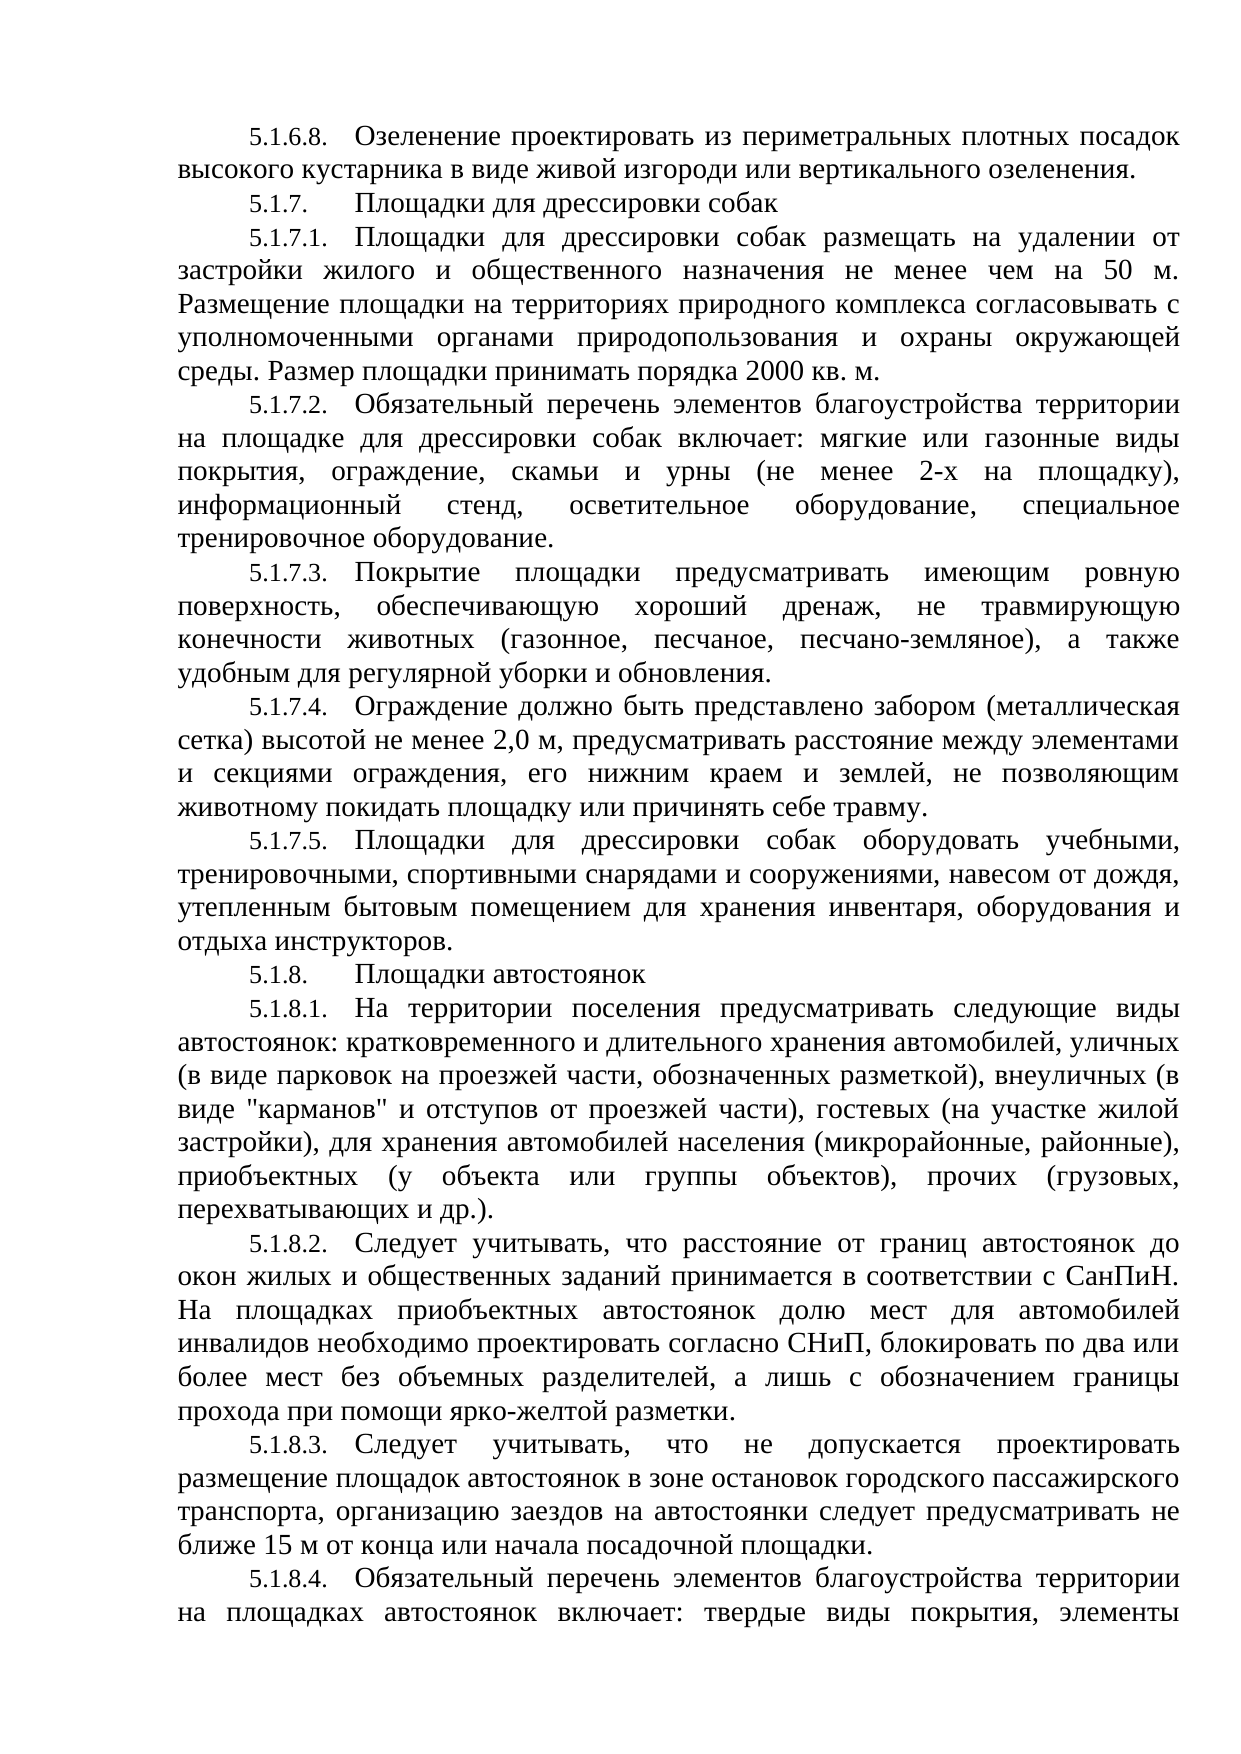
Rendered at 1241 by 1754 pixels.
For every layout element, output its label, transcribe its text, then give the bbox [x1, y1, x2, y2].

list Озеленение проектировать из периметральных плотных посадок высокого кустарника в виде живой изгороди или вертикального озеленения. [177, 118, 1181, 185]
list Площадки для дрессировки собак оборудовать учебными, тренировочными, спортивными снарядами и сооружениями, навесом от дождя, утепленным бытовым помещением для хранения инвентаря, оборудования и отдыха инструкторов. [177, 822, 1181, 957]
list Ограждение должно быть представлено забором (металлическая сетка) высотой не менее 2,0 м, предусматривать расстояние между элементами и секциями ограждения, его нижним краем и землей, не позволяющим животному покидать площадку или причинять себе травму. [177, 688, 1181, 822]
list Площадки автостоянок [177, 957, 1181, 990]
list Обязательный перечень элементов благоустройства территории на площадке для дрессировки собак включает: мягкие или газонные виды покрытия, ограждение, скамьи и урны (не менее 2-х на площадку), информационный стенд, осветительное оборудование, специальное тренировочное оборудование. [177, 386, 1181, 554]
list Площадки для дрессировки собак размещать на удалении от застройки жилого и общественного назначения не менее чем на 50 м. Размещение площадки на территориях природного комплекса согласовывать с уполномоченными органами природопользования и охраны окружающей среды. Размер площадки принимать порядка 2000 кв. м. [177, 219, 1181, 386]
list Площадки для дрессировки собак [177, 185, 1181, 219]
list Следует учитывать, что не допускается проектировать размещение площадок автостоянок в зоне остановок городского пассажирского транспорта, организацию заездов на автостоянки следует предусматривать не ближе 15 м от конца или начала посадочной площадки. [177, 1426, 1181, 1560]
list Следует учитывать, что расстояние от границ автостоянок до окон жилых и общественных заданий принимается в соответствии с СанПиН. На площадках приобъектных автостоянок долю мест для автомобилей инвалидов необходимо проектировать согласно СНиП, блокировать по два или более мест без объемных разделителей, а лишь с обозначением границы прохода при помощи ярко-желтой разметки. [177, 1225, 1181, 1426]
list Покрытие площадки предусматривать имеющим ровную поверхность, обеспечивающую хороший дренаж, не травмирующую конечности животных (газонное, песчаное, песчано-земляное), а также удобным для регулярной уборки и обновления. [177, 554, 1181, 688]
list На территории поселения предусматривать следующие виды автостоянок: кратковременного и длительного хранения автомобилей, уличных (в виде парковок на проезжей части, обозначенных разметкой), внеуличных (в виде "карманов" и отступов от проезжей части), гостевых (на участке жилой застройки), для хранения автомобилей населения (микрорайонные, районные), приобъектных (у объекта или группы объектов), прочих (грузовых, перехватывающих и др.). [177, 990, 1181, 1225]
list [177, 1560, 1181, 1627]
